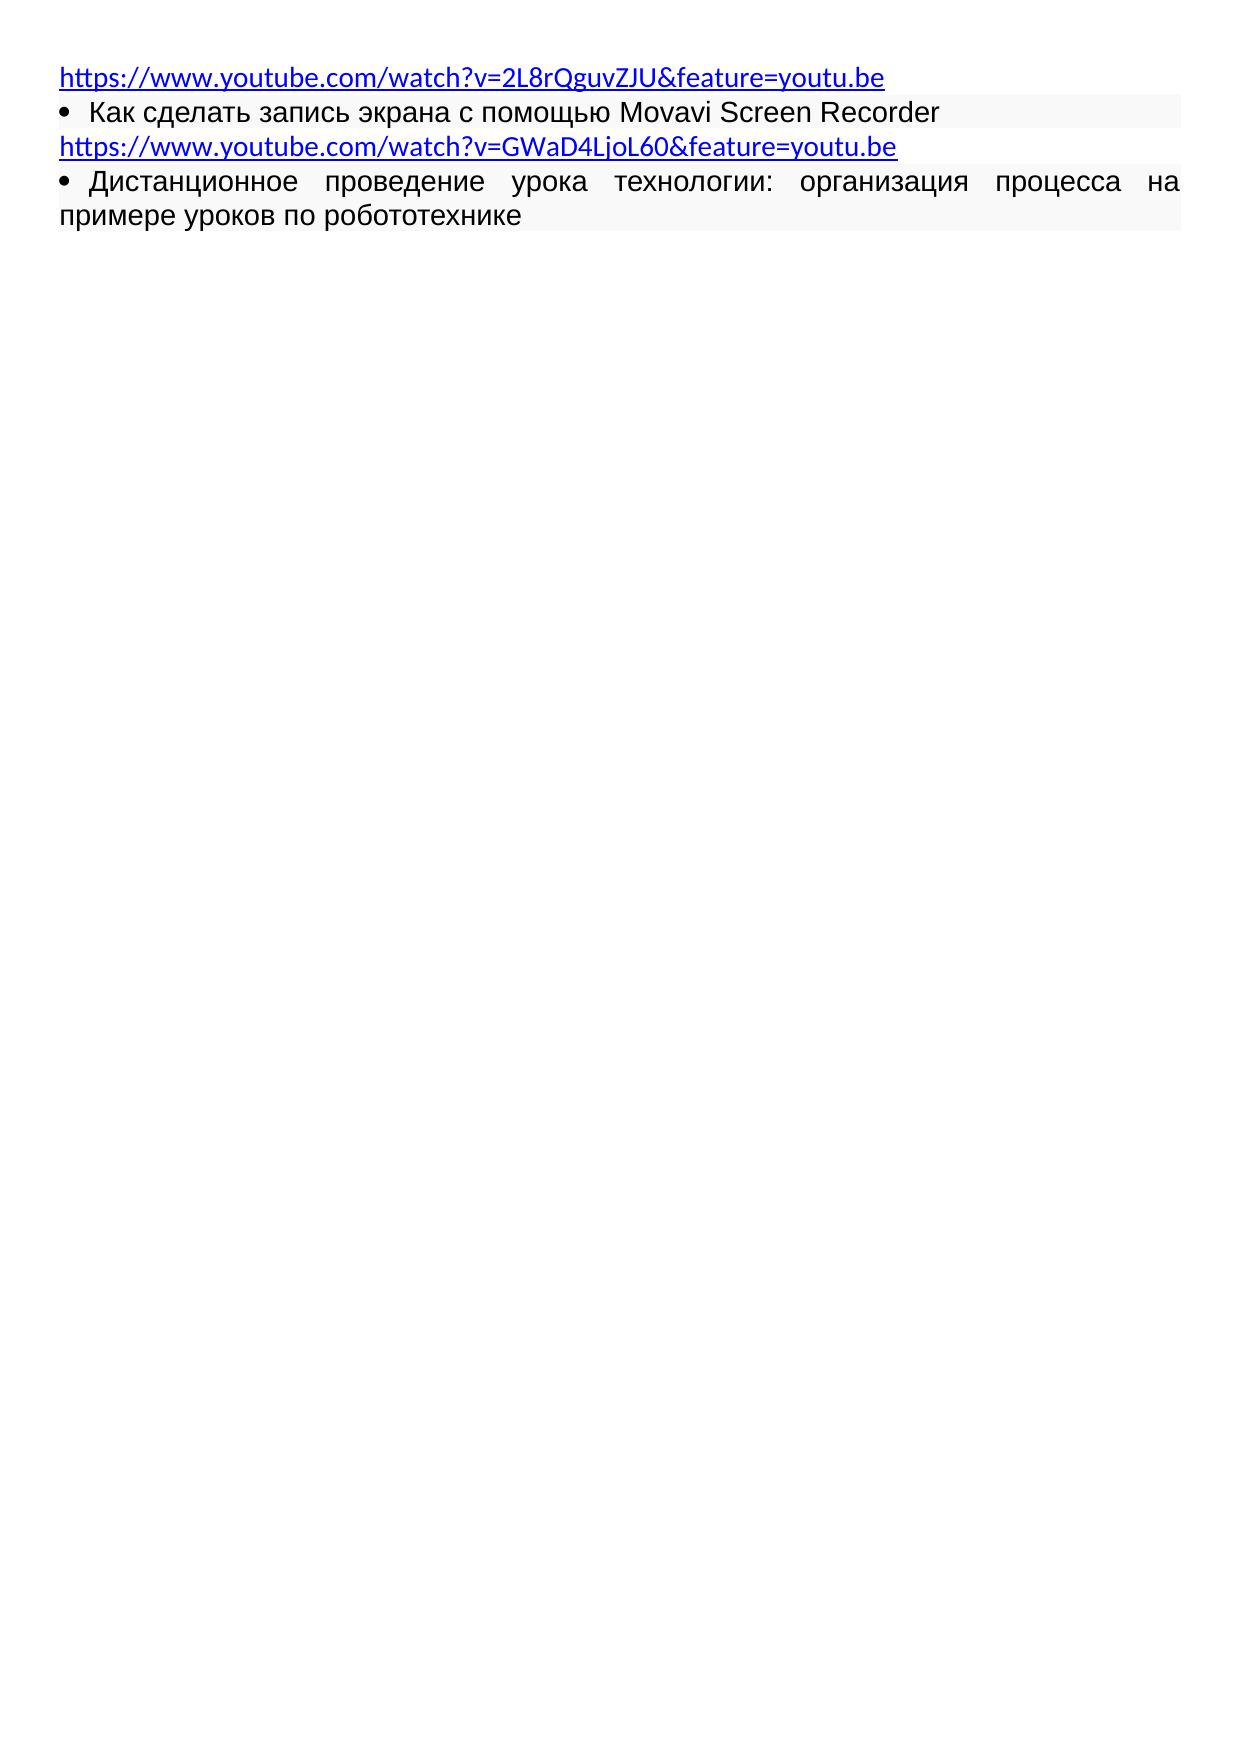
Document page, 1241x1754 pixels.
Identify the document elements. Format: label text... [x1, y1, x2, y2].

text https://www.youtube.com/watch?v=2L8rQguvZJU&feature=youtu.be [59, 59, 1181, 95]
text https://www.youtube.com/watch?v=GWaD4LjoL60&feature=youtu.be [59, 128, 1181, 164]
subtitle Дистанционное проведение урока технологии: организация процесса на примере уроков по робототехнике [59, 164, 1181, 231]
subtitle Как сделать запись экрана с помощью Movavi Screen Recorder [59, 95, 1181, 128]
